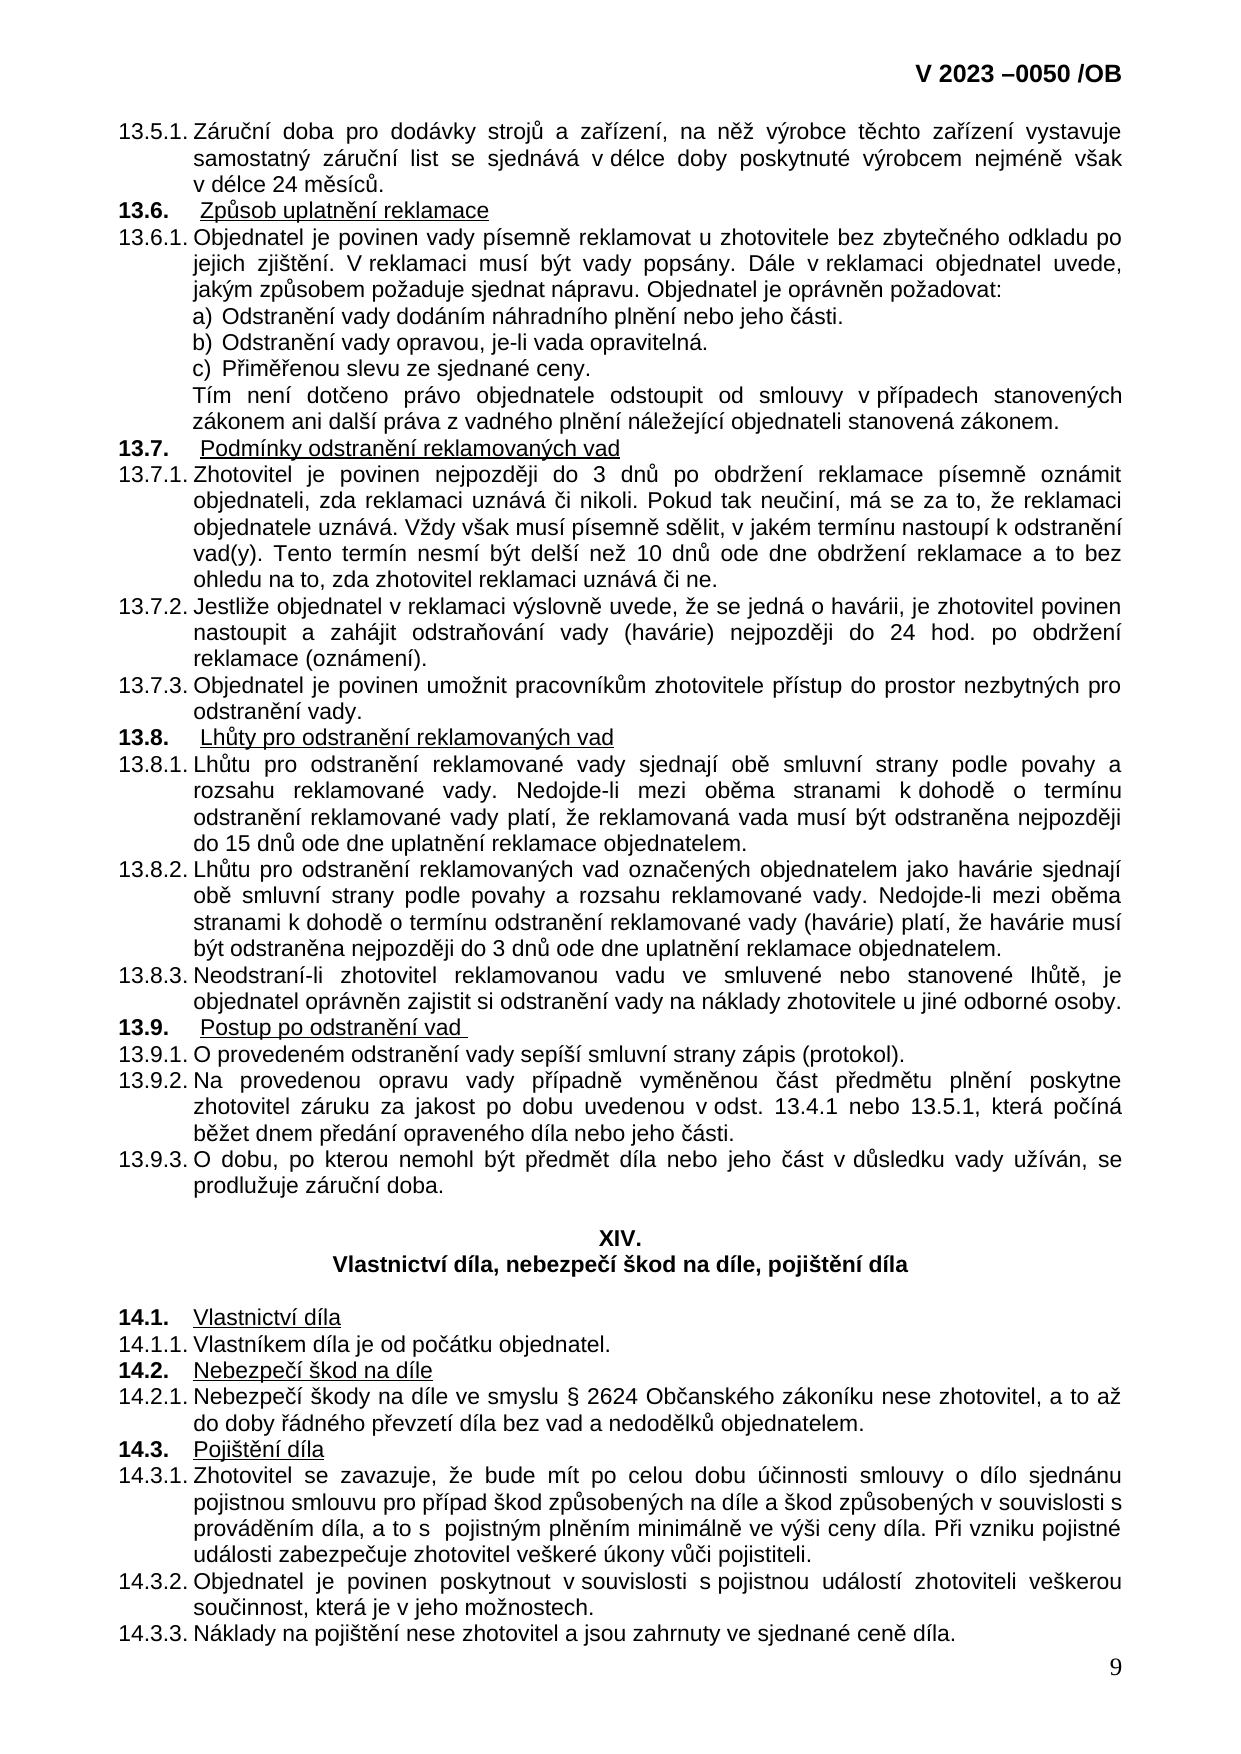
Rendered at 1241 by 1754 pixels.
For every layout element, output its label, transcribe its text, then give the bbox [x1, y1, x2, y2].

list Vlastníkem díla je od počátku objednatel. [118, 1331, 1122, 1357]
list Na provedenou opravu vady případně vyměněnou část předmětu plnění poskytne zhotovitel záruku za jakost po dobu uvedenou v odst. 13.4.1 nebo 13.5.1, která počíná běžet dnem předání opraveného díla nebo jeho části. [118, 1067, 1122, 1146]
list Lhůtu pro odstranění reklamovaných vad označených objednatelem jako havárie sjednají obě smluvní strany podle povahy a rozsahu reklamované vady. Nedojde-li mezi oběma stranami k dohodě o termínu odstranění reklamované vady (havárie) platí, že havárie musí být odstraněna nejpozději do 3 dnů ode dne uplatnění reklamace objednatelem. [118, 856, 1122, 962]
list Způsob uplatnění reklamace [118, 197, 1122, 224]
list Lhůty pro odstranění reklamovaných vad [118, 724, 1122, 751]
list Odstranění vady opravou, je-li vada opravitelná. [192, 329, 1122, 355]
list Jestliže objednatel v reklamaci výslovně uvede, že se jedná o havárii, je zhotovitel povinen nastoupit a zahájit odstraňování vady (havárie) nejpozději do 24 hod. po obdržení reklamace (oznámení). [118, 593, 1122, 672]
list Objednatel je povinen poskytnout v souvislosti s pojistnou událostí zhotoviteli veškerou součinnost, která je v jeho možnostech. [118, 1568, 1122, 1620]
list Přiměřenou slevu ze sjednané ceny. [192, 355, 1122, 382]
list Zhotovitel je povinen nejpozději do 3 dnů po obdržení reklamace písemně oznámit objednateli, zda reklamaci uznává či nikoli. Pokud tak neučiní, má se za to, že reklamaci objednatele uznává. Vždy však musí písemně sdělit, v jakém termínu nastoupí k odstranění vad(y). Tento termín nesmí být delší než 10 dnů ode dne obdržení reklamace a to bez ohledu na to, zda zhotovitel reklamaci uznává či ne. [118, 461, 1122, 593]
text Tím není dotčeno právo objednatele odstoupit od smlouvy v případech stanovených zákonem ani další práva z vadného plnění náležející objednateli stanovená zákonem. [192, 382, 1122, 434]
list Objednatel je povinen vady písemně reklamovat u zhotovitele bez zbytečného odkladu po jejich zjištění. V reklamaci musí být vady popsány. Dále v reklamaci objednatel uvede, jakým způsobem požaduje sjednat nápravu. Objednatel je oprávněn požadovat: [118, 224, 1122, 303]
text Vlastnictví díla, nebezpečí škod na díle, pojištění díla [118, 1251, 1122, 1278]
list O provedeném odstranění vady sepíší smluvní strany zápis (protokol). [118, 1041, 1122, 1067]
text XIV. [118, 1225, 1122, 1251]
list Náklady na pojištění nese zhotovitel a jsou zahrnuty ve sjednané ceně díla. [118, 1620, 1122, 1647]
subtitle Odstranění vady dodáním náhradního plnění nebo jeho části. [192, 303, 1122, 329]
list Pojištění díla [118, 1436, 1122, 1462]
list Nebezpečí škody na díle ve smyslu § 2624 Občanského zákoníku nese zhotovitel, a to až do doby řádného převzetí díla bez vad a nedodělků objednatelem. [118, 1383, 1122, 1436]
list Zhotovitel se zavazuje, že bude mít po celou dobu účinnosti smlouvy o dílo sjednánu pojistnou smlouvu pro případ škod způsobených na díle a škod způsobených v souvislosti s prováděním díla, a to s pojistným plněním minimálně ve výši ceny díla. Při vzniku pojistné události zabezpečuje zhotovitel veškeré úkony vůči pojistiteli. [118, 1462, 1122, 1568]
list Záruční doba pro dodávky strojů a zařízení, na něž výrobce těchto zařízení vystavuje samostatný záruční list se sjednává v délce doby poskytnuté výrobcem nejméně však v délce 24 měsíců. [118, 118, 1122, 197]
list Objednatel je povinen umožnit pracovníkům zhotovitele přístup do prostor nezbytných pro odstranění vady. [118, 672, 1122, 724]
list Lhůtu pro odstranění reklamované vady sjednají obě smluvní strany podle povahy a rozsahu reklamované vady. Nedojde-li mezi oběma stranami k dohodě o termínu odstranění reklamované vady platí, že reklamovaná vada musí být odstraněna nejpozději do 15 dnů ode dne uplatnění reklamace objednatelem. [118, 751, 1122, 856]
list Neodstraní-li zhotovitel reklamovanou vadu ve smluvené nebo stanovené lhůtě, je objednatel oprávněn zajistit si odstranění vady na náklady zhotovitele u jiné odborné osoby. [118, 962, 1122, 1014]
list Podmínky odstranění reklamovaných vad [118, 434, 1122, 461]
list Vlastnictví díla [118, 1304, 1122, 1331]
list Postup po odstranění vad [118, 1014, 1122, 1041]
list O dobu, po kterou nemohl být předmět díla nebo jeho část v důsledku vady užíván, se prodlužuje záruční doba. [118, 1146, 1122, 1199]
list Nebezpečí škod na díle [118, 1357, 1122, 1383]
